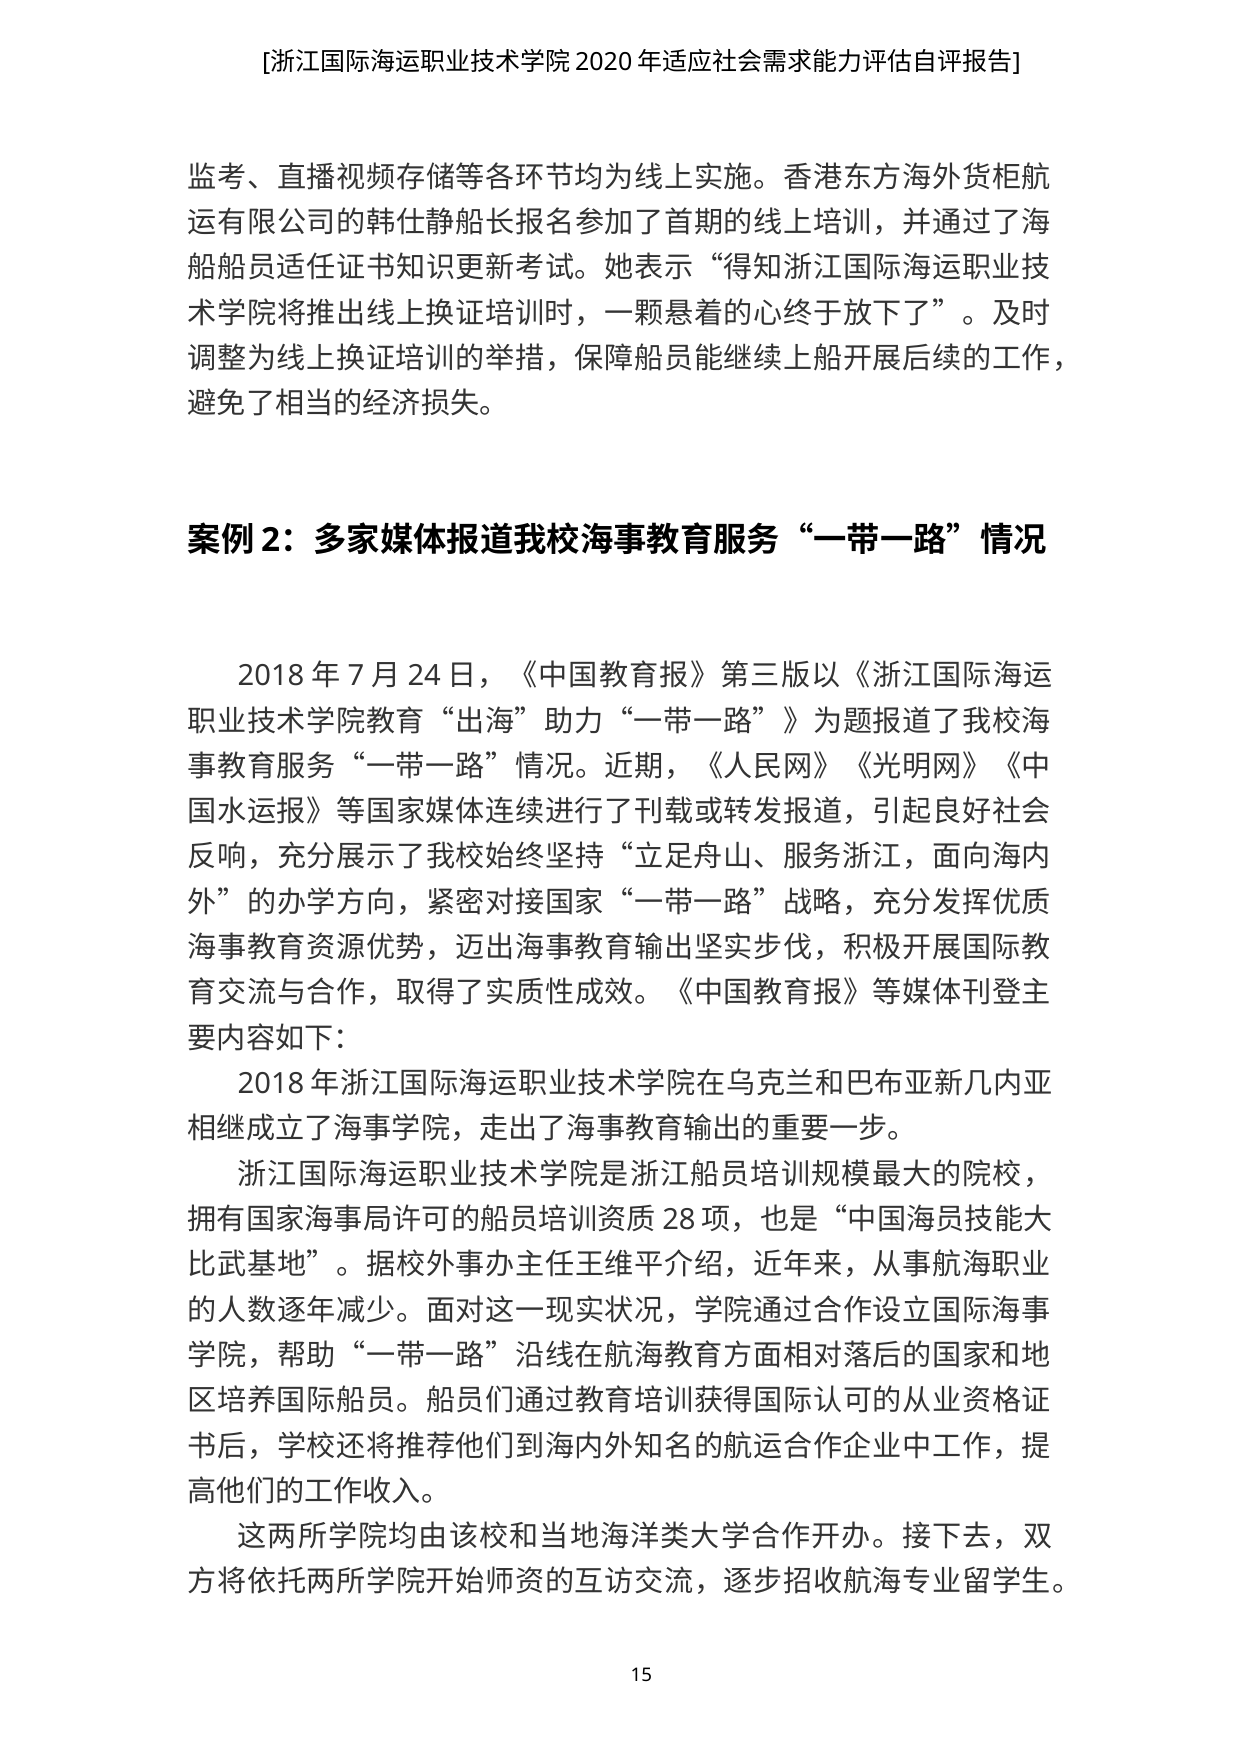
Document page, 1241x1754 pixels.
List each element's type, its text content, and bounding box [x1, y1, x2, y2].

text 2018年7月24日，《中国教育报》第三版以《浙江国际海运职业技术学院教育“出海”助力“一带一路”》为题报道了我校海事教育服务“一带一路”情况。近期，《人民网》《光明网》《中国水运报》等国家媒体连续进行了刊载或转发报道，引起良好社会反响，充分展示了我校始终坚持“立足舟山、服务浙江，面向海内外”的办学方向，紧密对接国家“一带一路”战略，充分发挥优质海事教育资源优势，迈出海事教育输出坚实步伐，积极开展国际教育交流与合作，取得了实质性成效。《中国教育报》等媒体刊登主要内容如下： [187, 650, 1053, 1058]
text 浙江国际海运职业技术学院是浙江船员培训规模最大的院校，拥有国家海事局许可的船员培训资质28项，也是“中国海员技能大比武基地”。据校外事办主任王维平介绍，近年来，从事航海职业的人数逐年减少。面对这一现实状况，学院通过合作设立国际海事学院，帮助“一带一路”沿线在航海教育方面相对落后的国家和地区培养国际船员。船员们通过教育培训获得国际认可的从业资格证书后，学校还将推荐他们到海内外知名的航运合作企业中工作，提高他们的工作收入。 [187, 1149, 1053, 1511]
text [187, 1511, 1053, 1602]
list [187, 152, 1053, 424]
subtitle 案例2：多家媒体报道我校海事教育服务“一带一路”情况 [187, 492, 1053, 582]
text 2018年浙江国际海运职业技术学院在乌克兰和巴布亚新几内亚相继成立了海事学院，走出了海事教育输出的重要一步。 [187, 1058, 1053, 1149]
